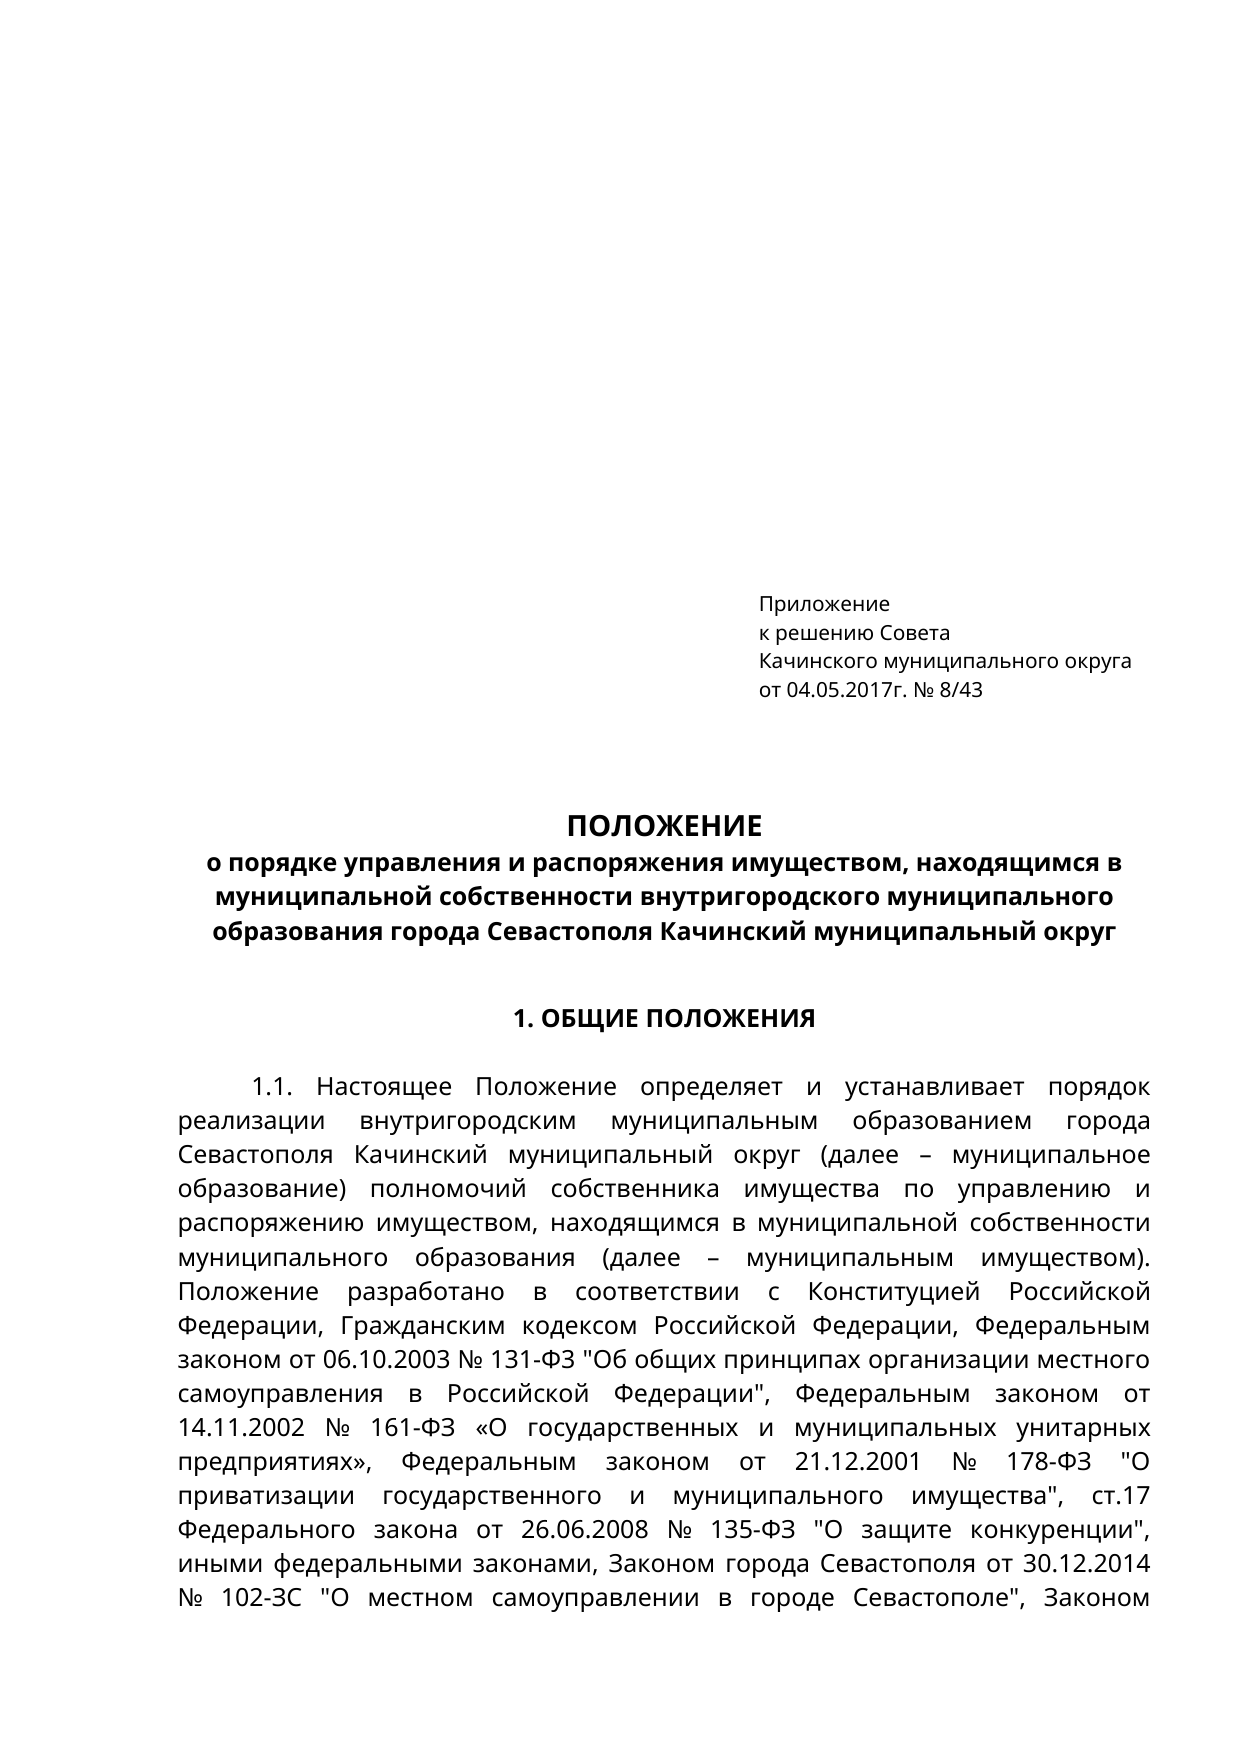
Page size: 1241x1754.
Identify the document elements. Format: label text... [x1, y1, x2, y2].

text к решению Совета [758, 618, 1152, 646]
text ПОЛОЖЕНИЕ [177, 805, 1152, 845]
text от 04.05.2017г. № 8/43 [758, 675, 1152, 703]
text 1. ОБЩИЕ ПОЛОЖЕНИЯ [177, 1001, 1152, 1035]
text Качинского муниципального округа [758, 646, 1152, 675]
text Приложение [758, 589, 1152, 618]
text о порядке управления и распоряжения имуществом, находящимся в муниципальной собственности внутригородского муниципального образования города Севастополя Качинский муниципальный округ [177, 845, 1152, 947]
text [177, 1069, 1152, 1614]
